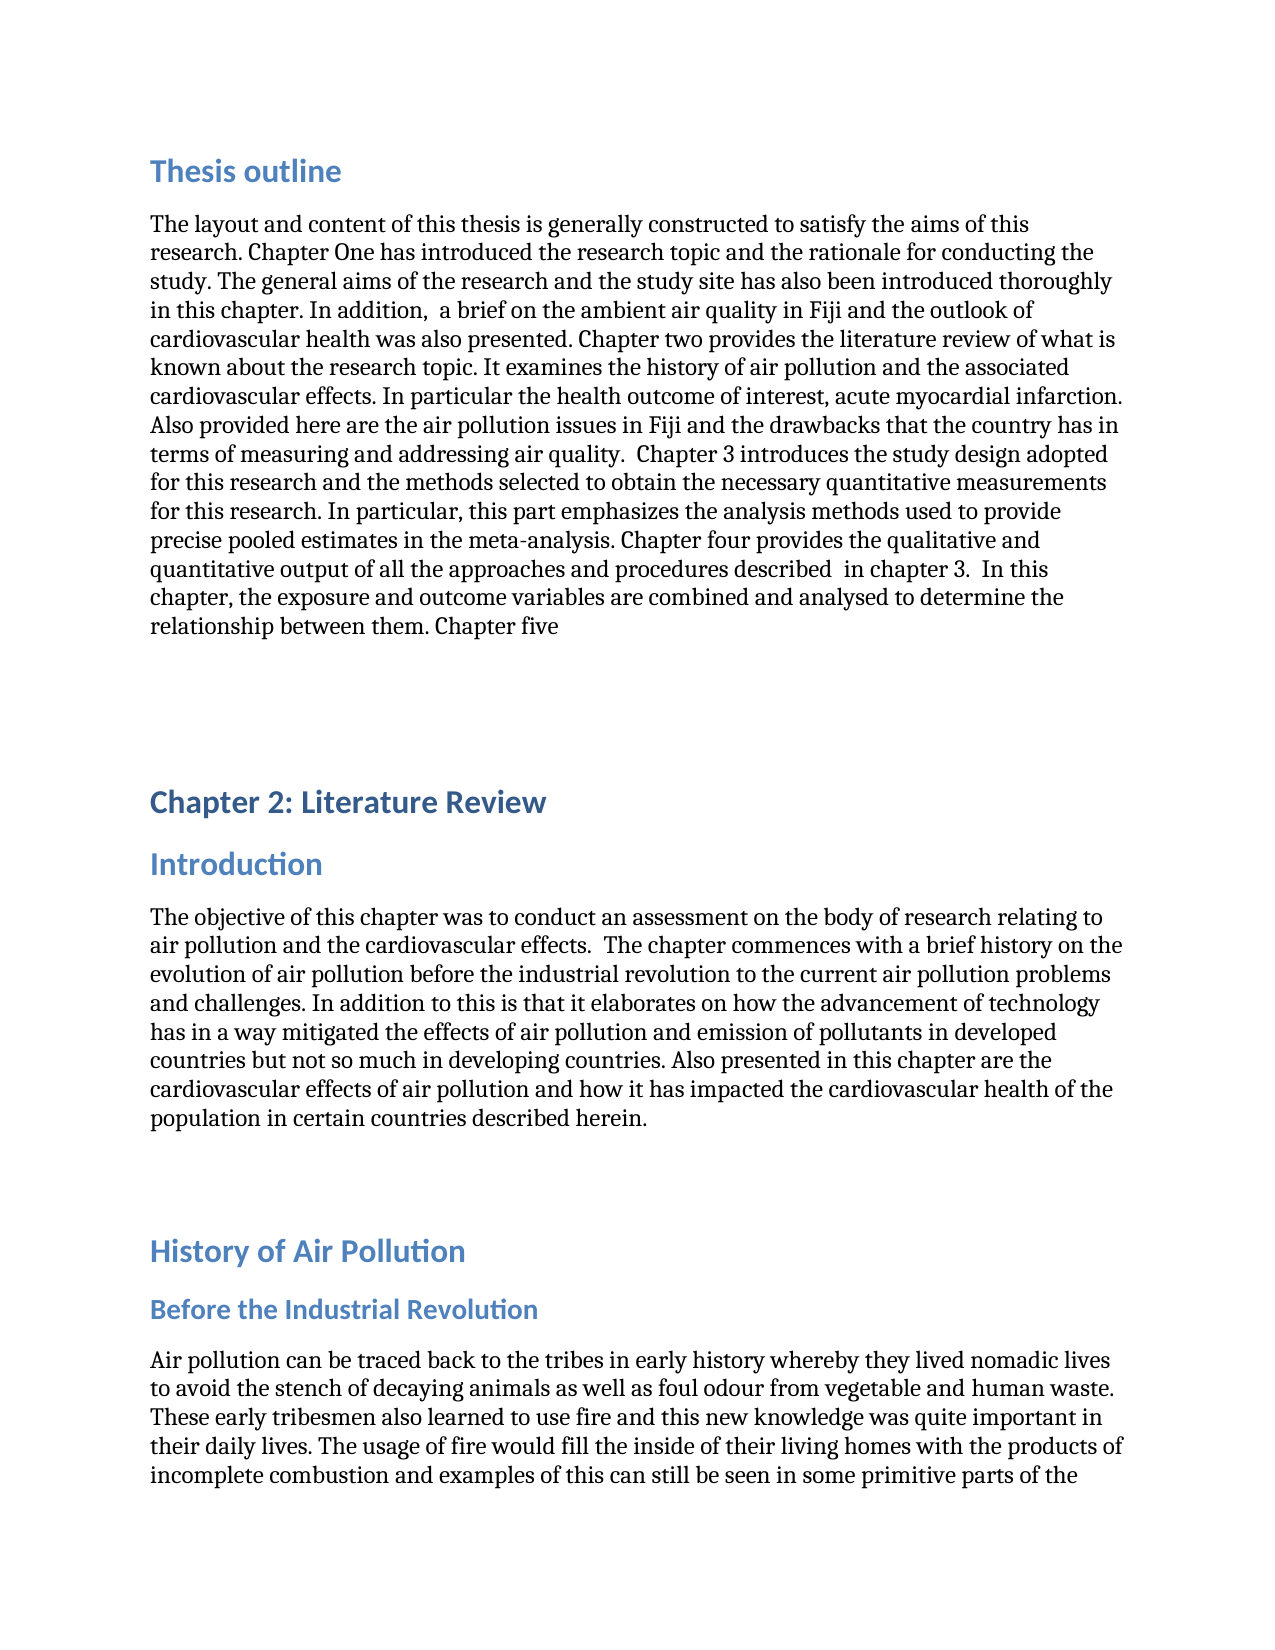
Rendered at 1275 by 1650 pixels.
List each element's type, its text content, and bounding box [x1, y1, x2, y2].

text The layout and content of this thesis is generally constructed to satisfy the aims of this research. Chapter One has introduced the research topic and the rationale for conducting the study. The general aims of the research and the study site has also been introduced thoroughly in this chapter. In addition, a brief on the ambient air quality in Fiji and the outlook of cardiovascular health was also presented. Chapter two provides the literature review of what is known about the research topic. It examines the history of air pollution and the associated cardiovascular effects. In particular the health outcome of interest, acute myocardial infarction. Also provided here are the air pollution issues in Fiji and the drawbacks that the country has in terms of measuring and addressing air quality. Chapter 3 introduces the study design adopted for this research and the methods selected to obtain the necessary quantitative measurements for this research. In particular, this part emphasizes the analysis methods used to provide precise pooled estimates in the meta-analysis. Chapter four provides the qualitative and quantitative output of all the approaches and procedures described in chapter 3. In this chapter, the exposure and outcome variables are combined and analysed to determine the relationship between them. Chapter five [150, 209, 1125, 641]
subtitle History of Air Pollution [150, 1229, 1125, 1270]
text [150, 1346, 1125, 1489]
text The objective of this chapter was to conduct an assessment on the body of research relating to air pollution and the cardiovascular effects. The chapter commences with a brief history on the evolution of air pollution before the industrial revolution to the current air pollution problems and challenges. In addition to this is that it elaborates on how the advancement of technology has in a way mitigated the effects of air pollution and emission of pollutants in developed countries but not so much in developing countries. Also presented in this chapter are the cardiovascular effects of air pollution and how it has impacted the cardiovascular health of the population in certain countries described herein. [150, 902, 1125, 1132]
subtitle Chapter 2: Literature Review [150, 781, 1125, 822]
subtitle Before the Industrial Revolution [150, 1291, 1125, 1327]
subtitle Thesis outline [150, 150, 1125, 191]
subtitle Introduction [150, 843, 1125, 884]
